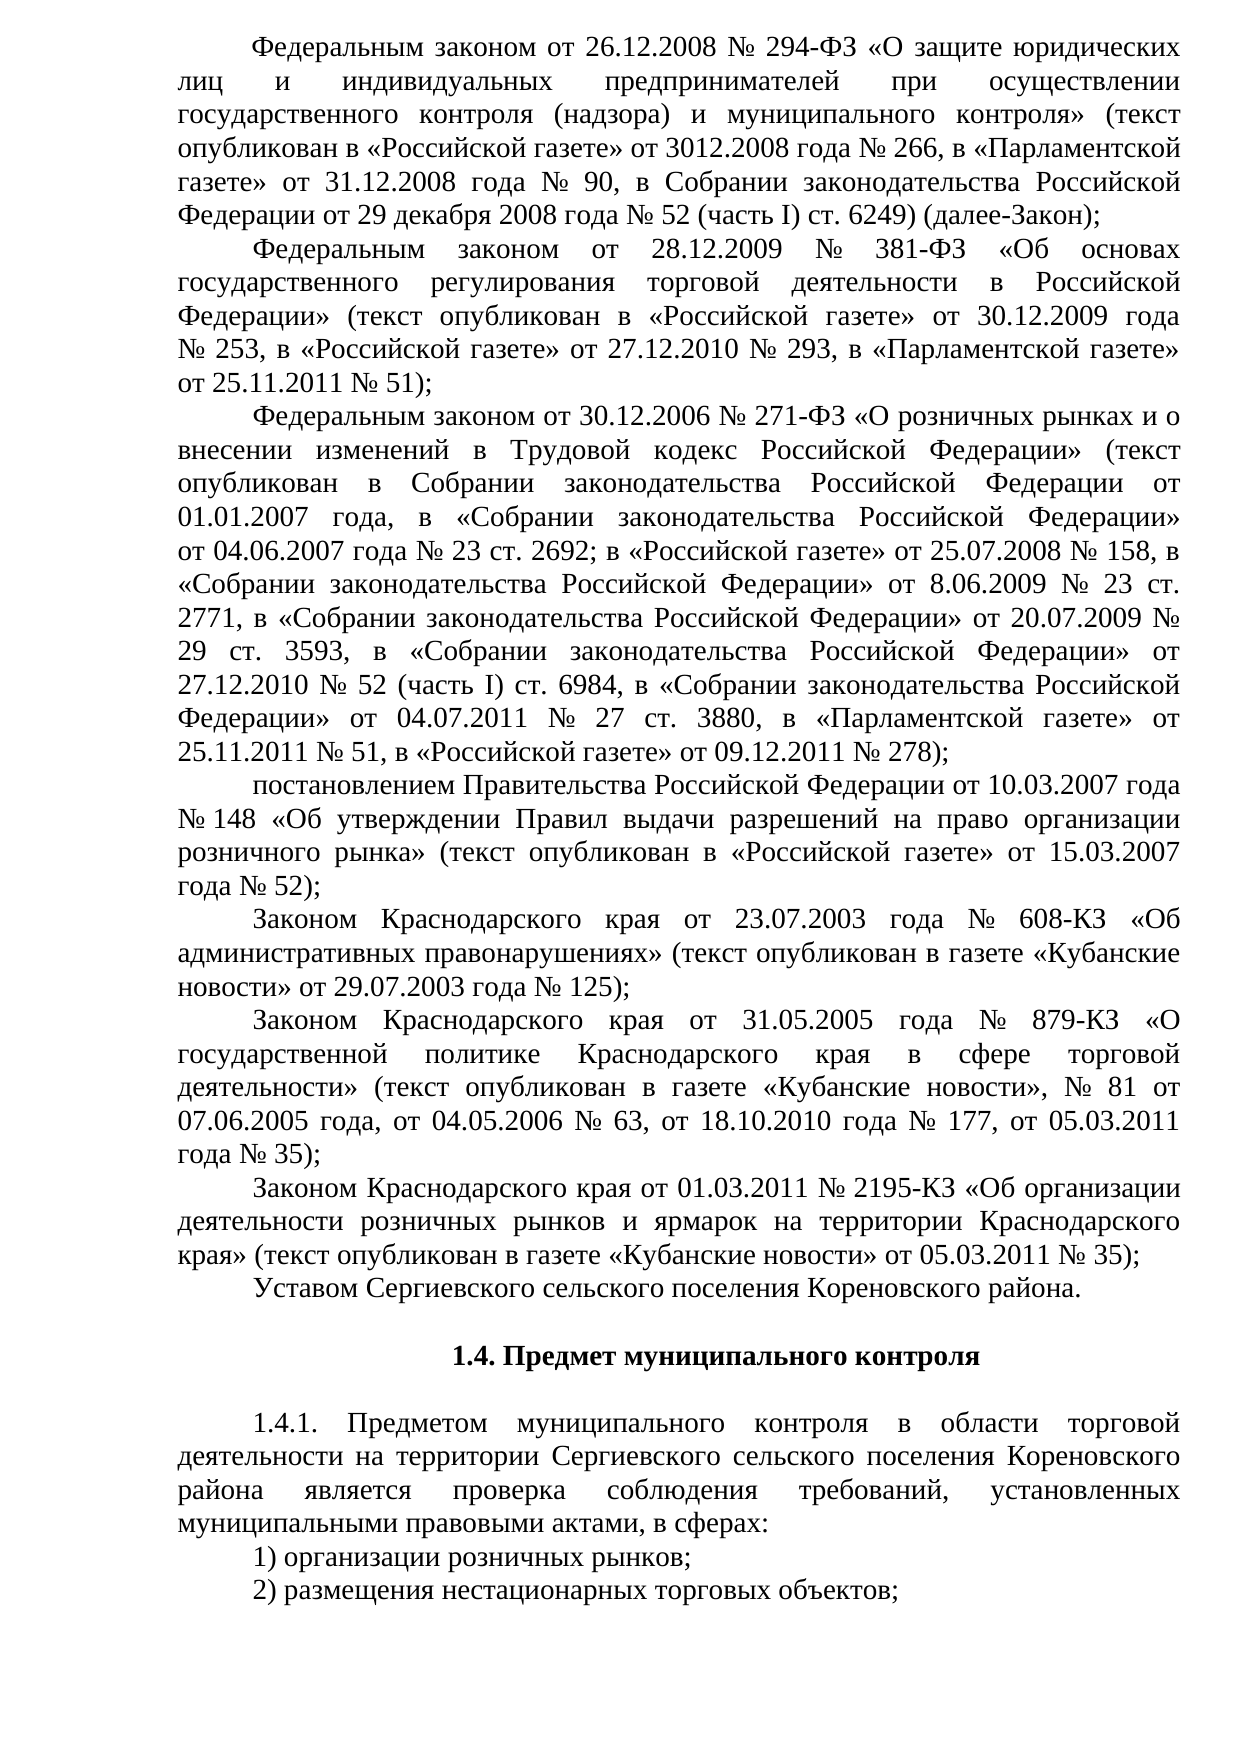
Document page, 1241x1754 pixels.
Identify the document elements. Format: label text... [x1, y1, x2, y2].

text Законом Краснодарского края от 01.03.2011 № 2195-КЗ «Об организации деятельности розничных рынков и ярмарок на территории Краснодарского края» (текст опубликован в газете «Кубанские новости» от 05.03.2011 № 35); [177, 1170, 1181, 1271]
text 2) размещения нестационарных торговых объектов; [177, 1572, 1181, 1606]
text Законом Краснодарского края от 31.05.2005 года № 879-КЗ «О государственной политике Краснодарского края в сфере торговой деятельности» (текст опубликован в газете «Кубанские новости», № 81 от 07.06.2005 года, от 04.05.2006 № 63, от 18.10.2010 года № 177, от 05.03.2011 года № 35); [177, 1002, 1181, 1170]
text 1) организации розничных рынков; [177, 1539, 1181, 1572]
text постановлением Правительства Российской Федерации от 10.03.2007 года № 148 «Об утверждении Правил выдачи разрешений на право организации розничного рынка» (текст опубликован в «Российской газете» от 15.03.2007 года № 52); [177, 767, 1181, 902]
text Федеральным законом от 28.12.2009 № 381-ФЗ «Об основах государственного регулирования торговой деятельности в Российской Федерации» (текст опубликован в «Российской газете» от 30.12.2009 года № 253, в «Российской газете» от 27.12.2010 № 293, в «Парламентской газете» от 25.11.2011 № 51); [177, 231, 1181, 398]
text Федеральным законом от 30.12.2006 № 271-ФЗ «О розничных рынках и о внесении изменений в Трудовой кодекс Российской Федерации» (текст опубликован в Собрании законодательства Российской Федерации от 01.01.2007 года, в «Собрании законодательства Российской Федерации» от 04.06.2007 года № 23 ст. 2692; в «Российской газете» от 25.07.2008 № 158, в «Собрании законодательства Российской Федерации» от 8.06.2009 № 23 ст. 2771, в «Собрании законодательства Российской Федерации» от 20.07.2009 № 29 ст. 3593, в «Собрании законодательства Российской Федерации» от 27.12.2010 № 52 (часть I) ст. 6984, в «Собрании законодательства Российской Федерации» от 04.07.2011 № 27 ст. 3880, в «Парламентской газете» от 25.11.2011 № 51, в «Российской газете» от 09.12.2011 № 278); [177, 398, 1181, 767]
text Законом Краснодарского края от 23.07.2003 года № 608-КЗ «Об административных правонарушениях» (текст опубликован в газете «Кубанские новости» от 29.07.2003 года № 125); [177, 902, 1181, 1002]
text Уставом Сергиевского сельского поселения Кореновского района. [177, 1271, 1181, 1304]
text 1.4.1. Предметом муниципального контроля в области торговой деятельности на территории Сергиевского сельского поселения Кореновского района является проверка соблюдения требований, установленных муниципальными правовыми актами, в сферах: [177, 1405, 1181, 1539]
text Федеральным законом от 26.12.2008 № 294-ФЗ «О защите юридических лиц и индивидуальных предпринимателей при осуществлении государственного контроля (надзора) и муниципального контроля» (текст опубликован в «Российской газете» от 3012.2008 года № 266, в «Парламентской газете» от 31.12.2008 года № 90, в Собрании законодательства Российской Федерации от 29 декабря 2008 года № 52 (часть I) ст. 6249) (далее-Закон); [177, 29, 1181, 231]
text 1.4. Предмет муниципального контроля [177, 1338, 1181, 1371]
